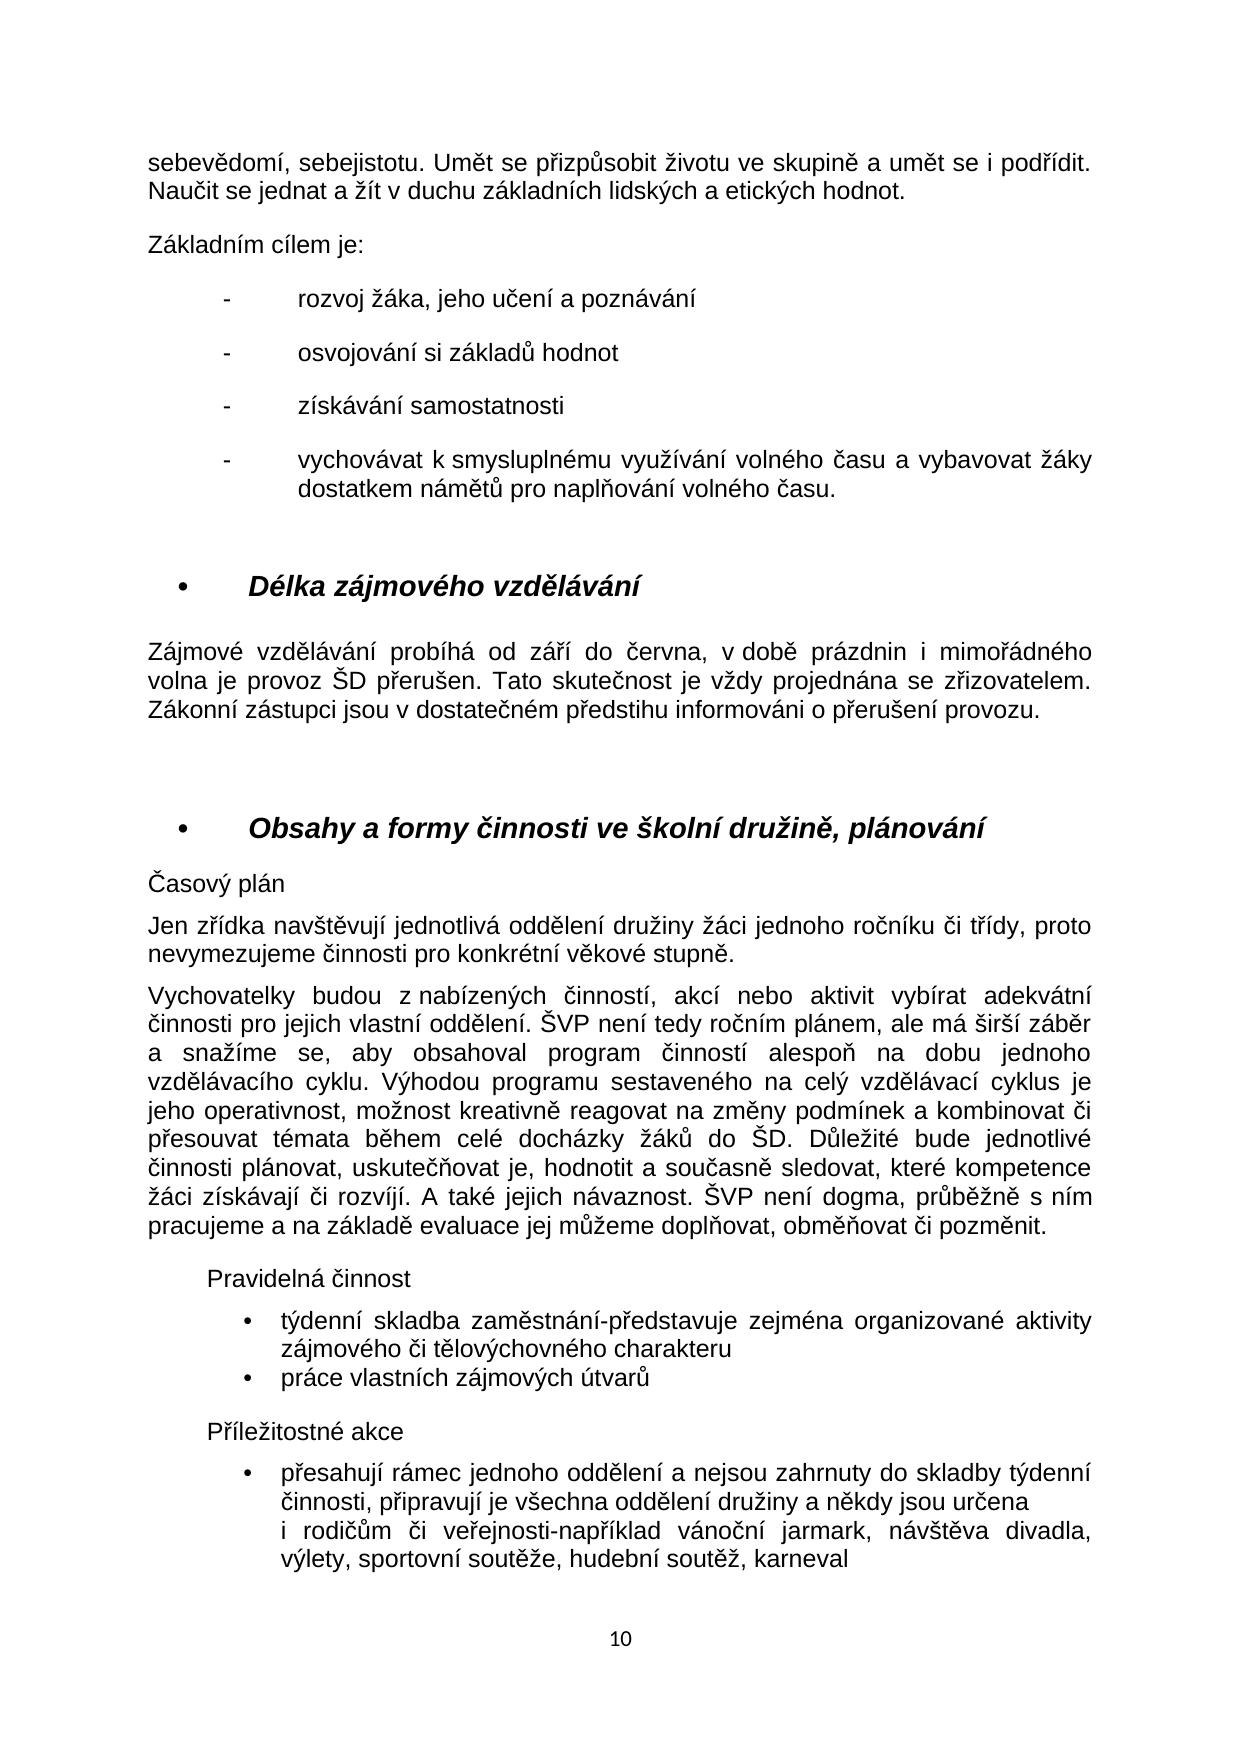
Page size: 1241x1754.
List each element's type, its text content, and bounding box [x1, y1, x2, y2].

text i rodičům či veřejnosti-například vánoční jarmark, návštěva divadla, výlety, sportovní soutěže, hudební soutěž, karneval [281, 1516, 1093, 1573]
list Délka zájmového vzdělávání [177, 569, 1093, 602]
text - vychovávat k smysluplnému využívání volného času a vybavovat žáky dostatkem námětů pro naplňování volného času. [223, 445, 1093, 503]
text - získávání samostatnosti [223, 391, 1093, 420]
text Základním cílem je: [148, 230, 1093, 259]
text Zájmové vzdělávání probíhá od září do června, v době prázdnin i mimořádného volna je provoz ŠD přerušen. Tato skutečnost je vždy projednána se zřizovatelem. Zákonní zástupci jsou v dostatečném předstihu informováni o přerušení provozu. [148, 637, 1093, 724]
list Obsahy a formy činnosti ve školní družině, plánování [177, 811, 1093, 844]
text Časový plán [148, 869, 1093, 898]
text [148, 148, 1093, 205]
list přesahují rámec jednoho oddělení a nejsou zahrnuty do skladby týdenní činnosti, připravují je všechna oddělení družiny a někdy jsou určena [243, 1458, 1093, 1516]
text - osvojování si základů hodnot [223, 338, 1093, 366]
text Vychovatelky budou z nabízených činností, akcí nebo aktivit vybírat adekvátní činnosti pro jejich vlastní oddělení. ŠVP není tedy ročním plánem, ale má širší záběr a snažíme se, aby obsahoval program činností alespoň na dobu jednoho vzdělávacího cyklu. Výhodou programu sestaveného na celý vzdělávací cyklus je jeho operativnost, možnost kreativně reagovat na změny podmínek a kombinovat či přesouvat témata během celé docházky žáků do ŠD. Důležité bude jednotlivé činnosti plánovat, uskutečňovat je, hodnotit a současně sledovat, které kompetence žáci získávají či rozvíjí. A také jejich návaznost. ŠVP není dogma, průběžně s ním pracujeme a na základě evaluace jej můžeme doplňovat, obměňovat či pozměnit. [148, 981, 1093, 1239]
text Pravidelná činnost [207, 1264, 1093, 1293]
text Příležitostné akce [207, 1417, 1093, 1446]
list práce vlastních zájmových útvarů [243, 1363, 1093, 1392]
list týdenní skladba zaměstnání-představuje zejména organizované aktivity zájmového či tělovýchovného charakteru [243, 1306, 1093, 1363]
text - rozvoj žáka, jeho učení a poznávání [223, 284, 1093, 313]
text Jen zřídka navštěvují jednotlivá oddělení družiny žáci jednoho ročníku či třídy, proto nevymezujeme činnosti pro konkrétní věkové stupně. [148, 911, 1093, 968]
